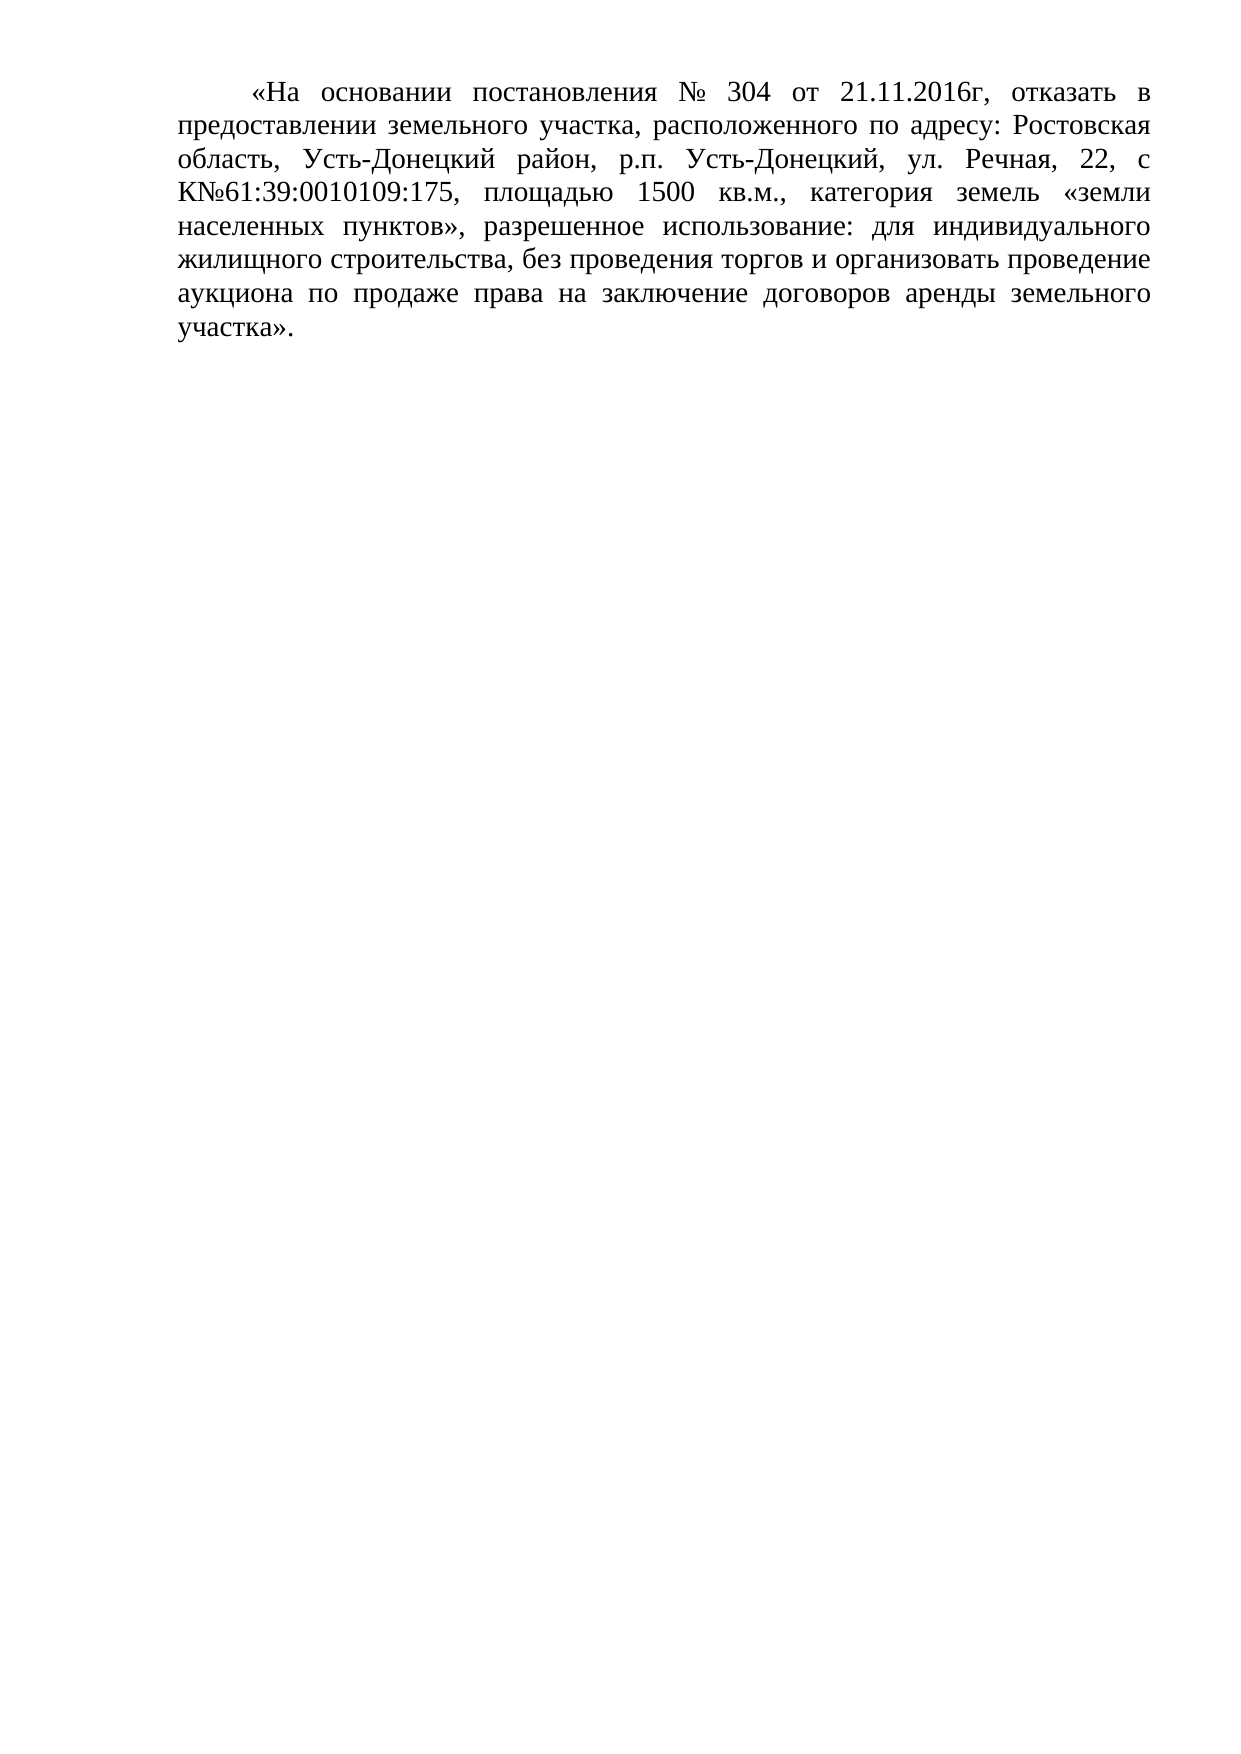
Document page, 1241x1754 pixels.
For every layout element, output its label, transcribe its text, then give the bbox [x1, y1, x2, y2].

text «На основании постановления № 304 от 21.11.2016г, отказать в предоставлении земельного участка, расположенного по адресу: Ростовская область, Усть-Донецкий район, р.п. Усть-Донецкий, ул. Речная, 22, с К№61:39:0010109:175, площадью 1500 кв.м., категория земель «земли населенных пунктов», разрешенное использование: для индивидуального жилищного строительства, без проведения торгов и организовать проведение аукциона по продаже права на заключение договоров аренды земельного участка». [177, 74, 1152, 342]
